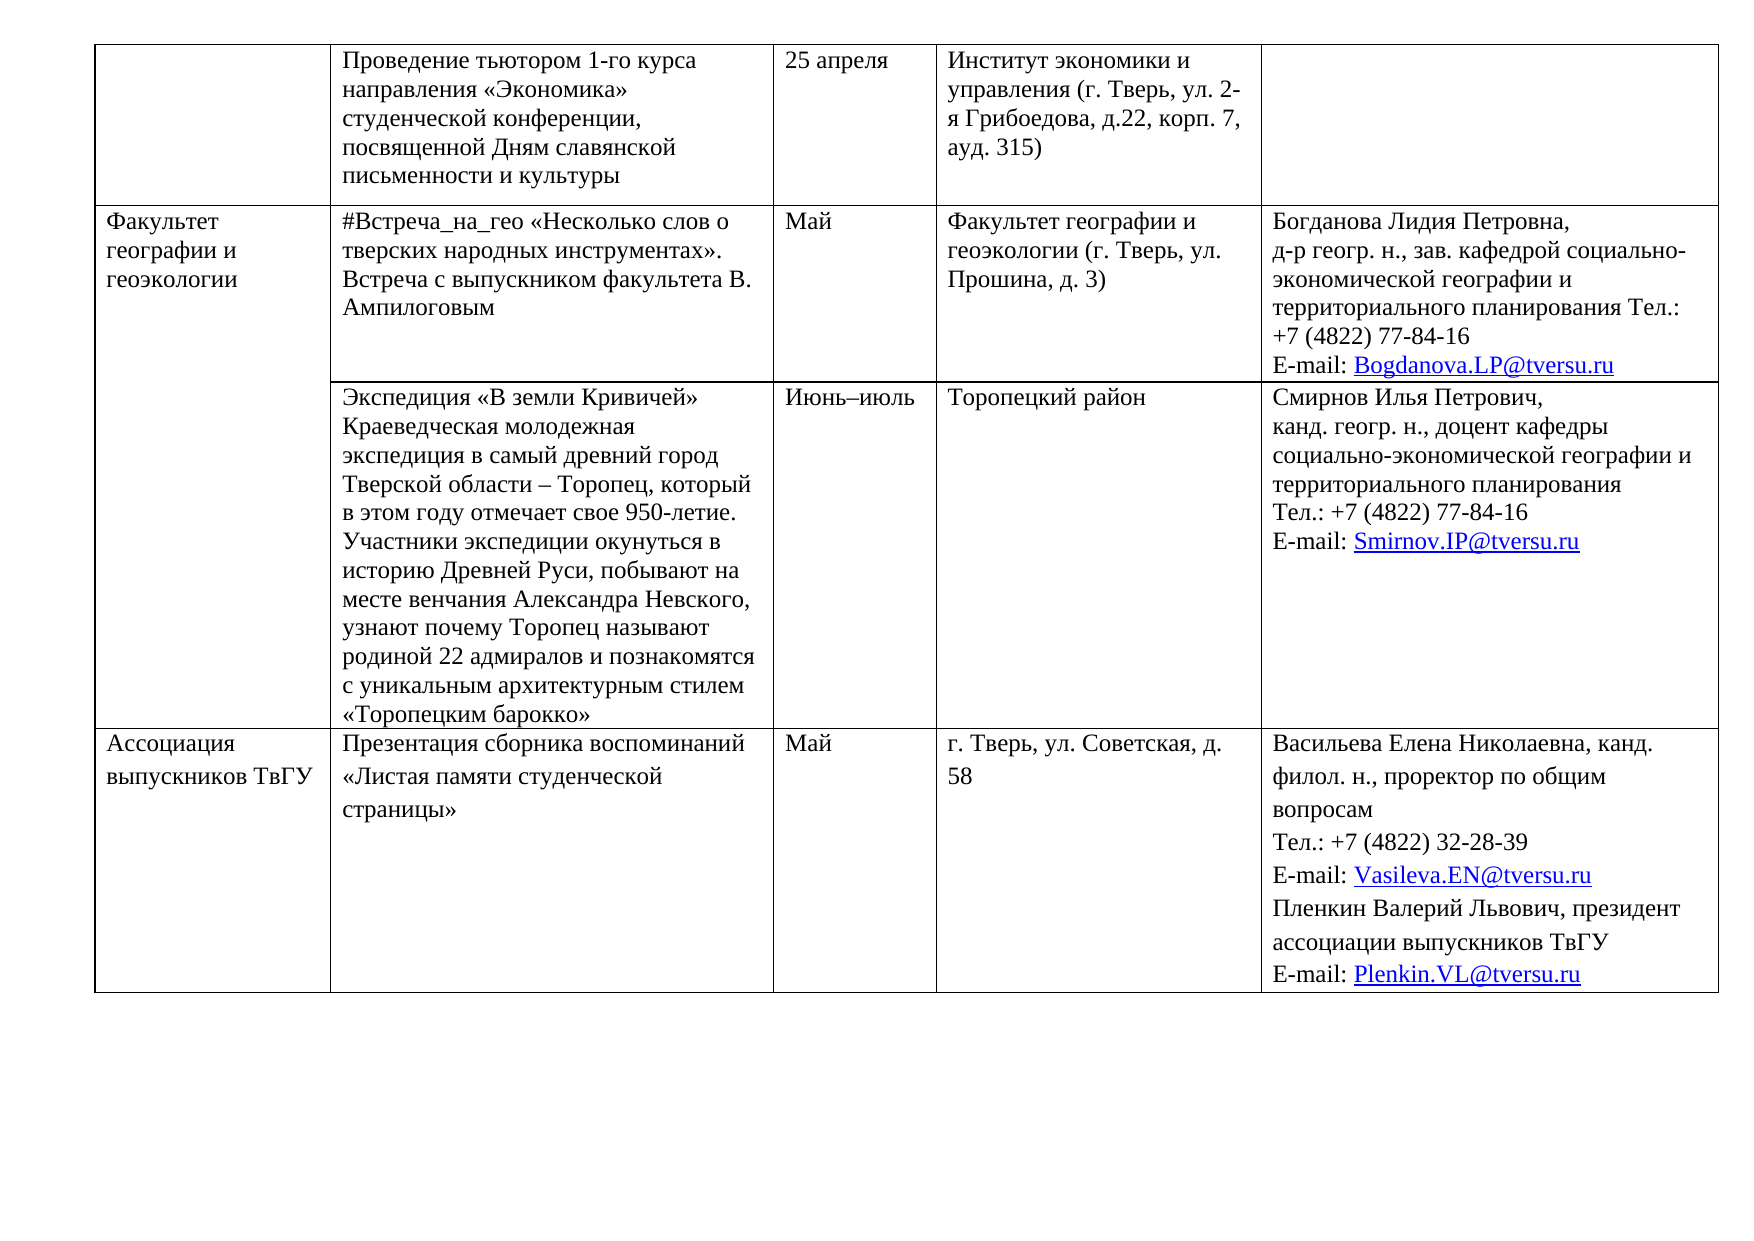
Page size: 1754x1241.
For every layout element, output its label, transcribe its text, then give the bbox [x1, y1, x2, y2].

table_cell Смирнов Илья Петрович, канд. геогр. н., доцент кафедры социально-экономической географии и территориального планирования Тел.: +7 (4822) 77-84-16 E-mail: Smirnov.IP@tversu.ru [1262, 383, 1718, 727]
table_cell Богданова Лидия Петровна, д-р геогр. н., зав. кафедрой социально-экономической географии и территориального планирования Тел.: +7 (4822) 77-84-16 E-mail: Bogdanova.LP@tversu.ru [1262, 206, 1718, 381]
table_cell Презентация сборника воспоминаний «Листая памяти студенческой страницы» [331, 729, 773, 992]
table_cell Май [774, 206, 936, 381]
table_cell Торопецкий район [937, 383, 1261, 727]
table_cell 25 апреля [774, 45, 936, 205]
table_cell Васильева Елена Николаевна, канд. филол. н., проректор по общим вопросам Тел.: +7 (4822) 32-28-39 E-mail: Vasileva.EN@tversu.ru Пленкин Валерий Львович, президент ассоциации выпускников ТвГУ E-mail: Plenkin.VL@tversu.ru [1262, 729, 1718, 992]
table_cell Факультет географии и геоэкологии [96, 206, 330, 727]
table_cell Институт экономики и управления (г. Тверь, ул. 2-я Грибоедова, д.22, корп. 7, ауд. 315) [937, 45, 1261, 205]
table_cell Июнь–июль [774, 383, 936, 727]
table_cell Ассоциация выпускников ТвГУ [96, 729, 330, 992]
table_cell Экспедиция «В земли Кривичей» Краеведческая молодежная экспедиция в самый древний город Тверской области – Торопец, который в этом году отмечает свое 950-летие. Участники экспедиции окунуться в историю Древней Руси, побывают на месте венчания Александра Невского, узнают почему Торопец называют родиной 22 адмиралов и познакомятся с уникальным архитектурным стилем «Торопецким барокко» [331, 383, 773, 727]
table_cell Проведение тьютором 1-го курса направления «Экономика» студенческой конференции, посвященной Дням славянской письменности и культуры [331, 45, 773, 205]
table_cell Май [774, 729, 936, 992]
table_cell Факультет географии и геоэкологии (г. Тверь, ул. Прошина, д. 3) [937, 206, 1261, 381]
table_cell г. Тверь, ул. Советская, д. 58 [937, 729, 1261, 992]
table_cell #Встреча_на_гео «Несколько слов о тверских народных инструментах». Встреча с выпускником факультета В. Ампилоговым [331, 206, 773, 381]
